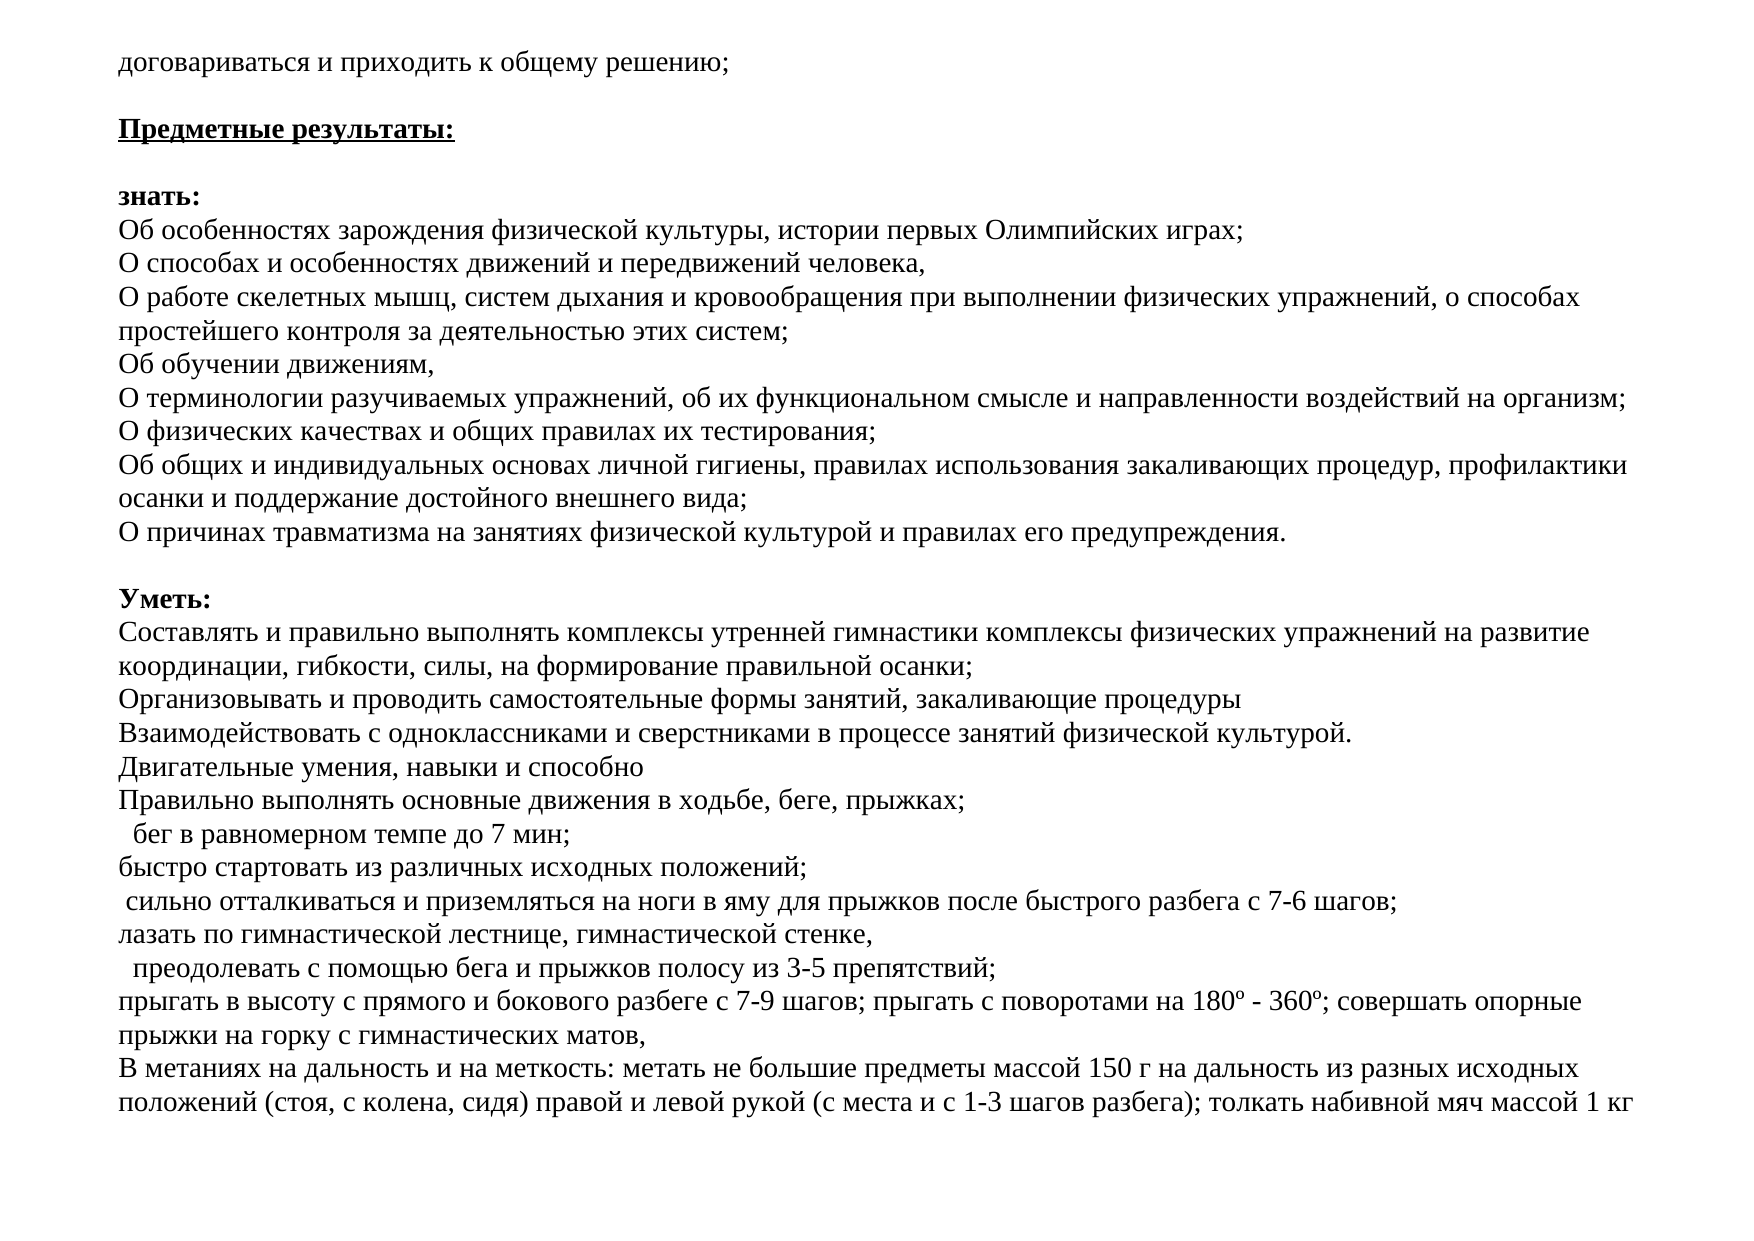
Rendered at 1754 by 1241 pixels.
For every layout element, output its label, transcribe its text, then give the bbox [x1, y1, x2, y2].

text Правильно выполнять основные движения в ходьбе, беге, прыжках; [118, 782, 1636, 816]
text Взаимодействовать с одноклассниками и сверстниками в процессе занятий физической культурой. [118, 715, 1636, 749]
text Предметные результаты: [118, 111, 1636, 145]
text О способах и особенностях движений и передвижений человека, [118, 246, 1636, 279]
text О работе скелетных мышц, систем дыхания и кровообращения при выполнении физических упражнений, о способах простейшего контроля за деятельностью этих систем; [118, 279, 1636, 346]
text Организовывать и проводить самостоятельные формы занятий, закаливающие процедуры [118, 682, 1636, 715]
text Об обучении движениям, [118, 346, 1636, 380]
text О терминологии разучиваемых упражнений, об их функциональном смысле и направленности воздействий на организм; [118, 380, 1636, 413]
text Об общих и индивидуальных основах личной гигиены, правилах использования закаливающих процедур, профилактики осанки и поддержание достойного внешнего вида; [118, 447, 1636, 514]
text лазать по гимнастической лестнице, гимнастической стенке, [118, 916, 1636, 950]
text О физических качествах и общих правилах их тестирования; [118, 413, 1636, 447]
text преодолевать с помощью бега и прыжков полосу из 3-5 препятствий; [118, 950, 1636, 983]
text прыгать в высоту с прямого и бокового разбеге с 7-9 шагов; прыгать с поворотами на 180º - 360º; совершать опорные прыжки на горку с гимнастических матов, [118, 983, 1636, 1051]
text О причинах травматизма на занятиях физической культурой и правилах его предупреждения. [118, 514, 1636, 547]
text Двигательные умения, навыки и способно [118, 749, 1636, 782]
text бег в равномерном темпе до 7 мин; [118, 816, 1636, 849]
text Об особенностях зарождения физической культуры, истории первых Олимпийских играх; [118, 212, 1636, 246]
text договариваться и приходить к общему решению; [118, 44, 1636, 78]
text Составлять и правильно выполнять комплексы утренней гимнастики комплексы физических упражнений на развитие координации, гибкости, силы, на формирование правильной осанки; [118, 614, 1636, 682]
text знать: [118, 178, 1636, 212]
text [118, 1051, 1636, 1118]
text Уметь: [118, 581, 1636, 614]
text сильно отталкиваться и приземляться на ноги в яму для прыжков после быстрого разбега с 7-6 шагов; [118, 883, 1636, 916]
text быстро стартовать из различных исходных положений; [118, 849, 1636, 883]
